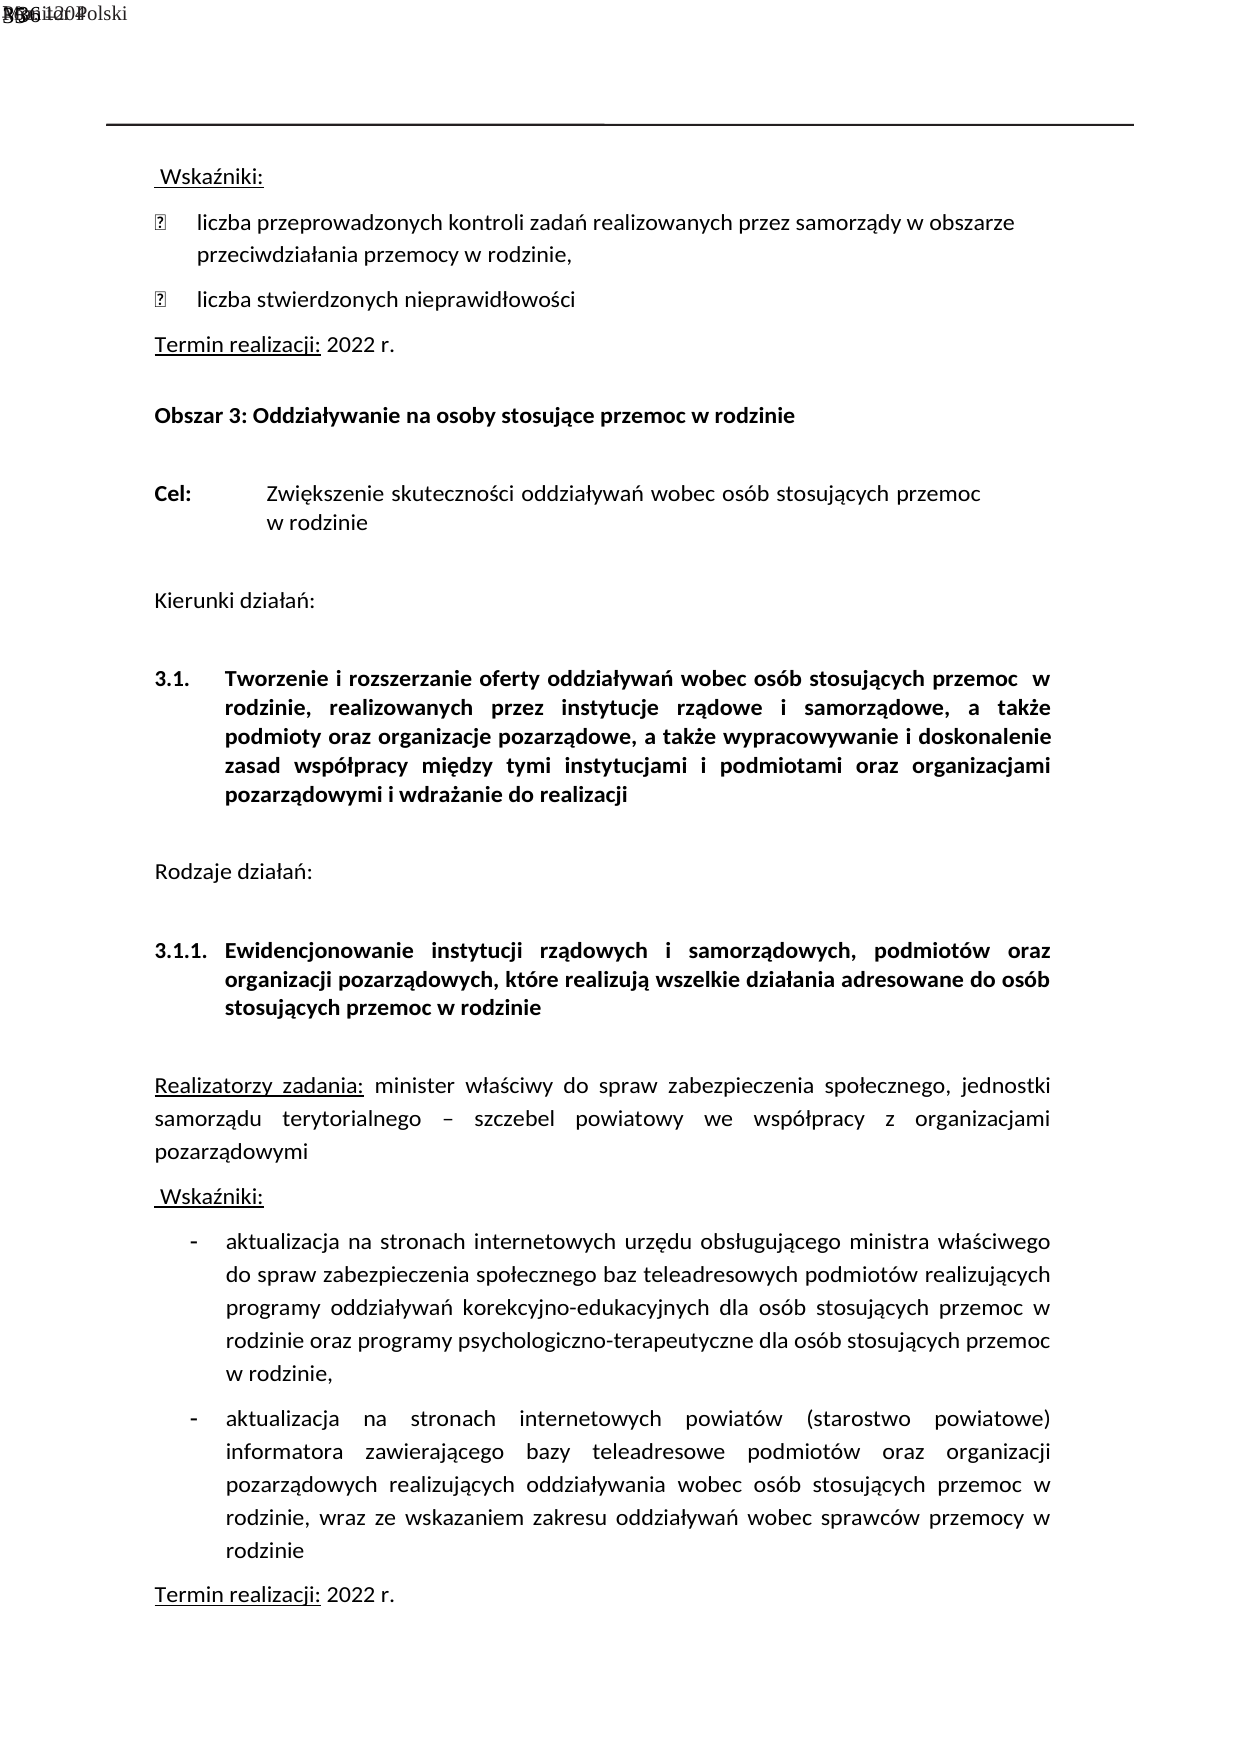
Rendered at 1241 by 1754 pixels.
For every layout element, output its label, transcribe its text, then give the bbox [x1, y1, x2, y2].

text Wskaźniki: [154, 1182, 1144, 1210]
text w rodzinie [266, 508, 1144, 536]
subtitle Obszar 3: Oddziaływanie na osoby stosujące przemoc w rodzinie [154, 401, 1144, 429]
list aktualizacja na stronach internetowych powiatów (starostwo powiatowe) informatora zawierającego bazy teleadresowe podmiotów oraz organizacji pozarządowych realizujących oddziaływania wobec osób stosujących przemoc w rodzinie, wraz ze wskazaniem zakresu oddziaływań wobec sprawców przemocy w rodzinie [190, 1404, 1052, 1564]
list liczba stwierdzonych nieprawidłowości [154, 285, 1144, 313]
text Kierunki działań: [154, 586, 1144, 614]
subtitle Tworzenie i rozszerzanie oferty oddziaływań wobec osób stosujących przemoc w rodzinie, realizowanych przez instytucje rządowe i samorządowe, a także podmioty oraz organizacje pozarządowe, a także wypracowywanie i doskonalenie zasad współpracy między tymi instytucjami i podmiotami oraz organizacjami pozarządowymi i wdrażanie do realizacji [154, 664, 1052, 808]
subtitle Ewidencjonowanie instytucji rządowych i samorządowych, podmiotów oraz organizacji pozarządowych, które realizują wszelkie działania adresowane do osób stosujących przemoc w rodzinie [154, 936, 1052, 1022]
text Termin realizacji: 2022 r. [154, 330, 1144, 358]
text Realizatorzy zadania: minister właściwy do spraw zabezpieczenia społecznego, jednostki samorządu terytorialnego – szczebel powiatowy we współpracy z organizacjami pozarządowymi [154, 1071, 1052, 1165]
text Rodzaje działań: [154, 857, 1144, 885]
list aktualizacja na stronach internetowych urzędu obsługującego ministra właściwego do spraw zabezpieczenia społecznego baz teleadresowych podmiotów realizujących programy oddziaływań korekcyjno-edukacyjnych dla osób stosujących przemoc w rodzinie oraz programy psychologiczno-terapeutyczne dla osób stosujących przemoc w rodzinie, [190, 1227, 1052, 1387]
list liczba przeprowadzonych kontroli zadań realizowanych przez samorządy w obszarze przeciwdziałania przemocy w rodzinie, [154, 208, 1051, 268]
text Wskaźniki: [154, 162, 1144, 190]
text Cel: Zwiększenie skuteczności oddziaływań wobec osób stosujących przemoc [154, 479, 1144, 507]
text Termin realizacji: 2022 r. [154, 1581, 1144, 1609]
